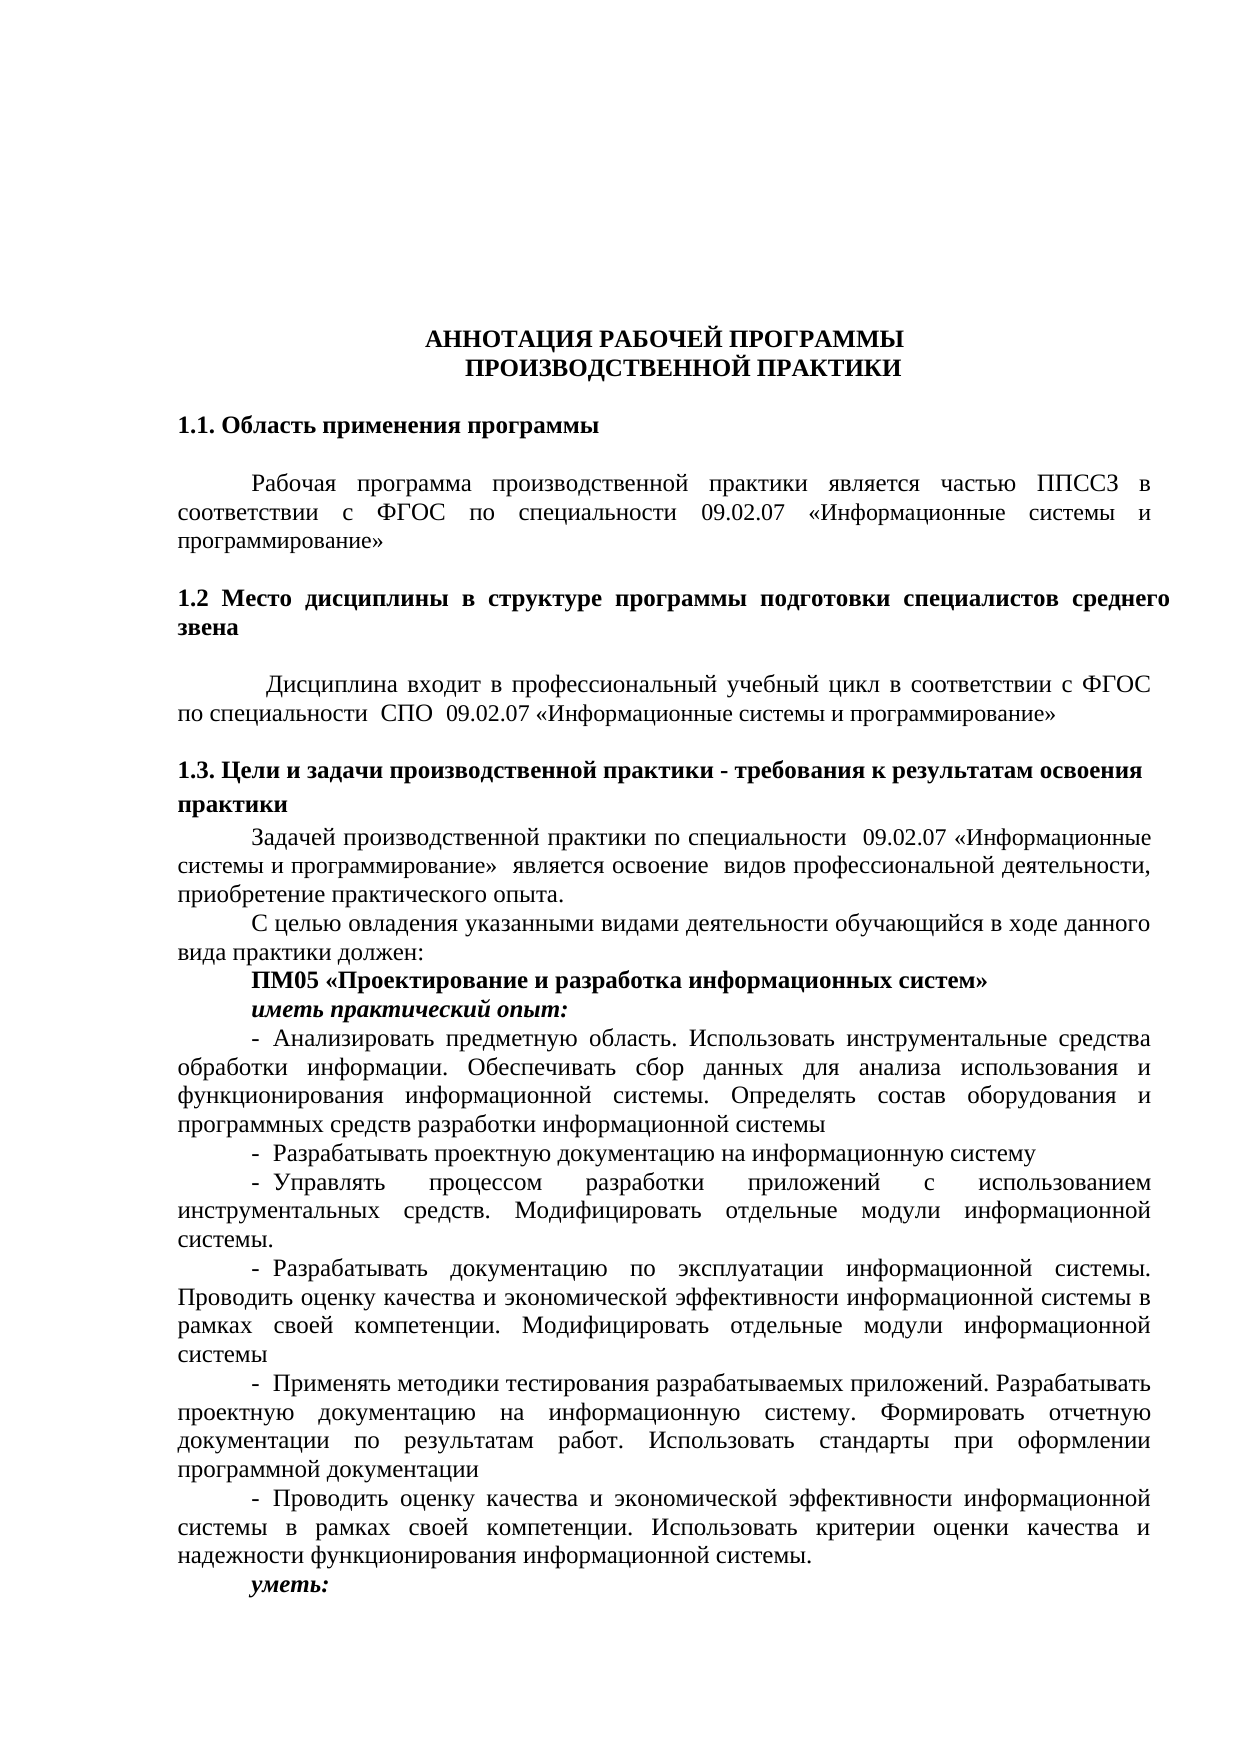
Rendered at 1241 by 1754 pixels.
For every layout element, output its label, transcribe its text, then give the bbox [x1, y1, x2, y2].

text - Управлять процессом разработки приложений с использованием инструментальных средств. Модифицировать отдельные модули информационной системы. [177, 1167, 1152, 1253]
text - Разрабатывать проектную документацию на информационную систему [177, 1138, 1152, 1167]
text Задачей производственной практики по специальности 09.02.07 «Информационные системы и программирование» является освоение видов профессиональной деятельности, приобретение практического опыта. [177, 822, 1152, 908]
text 1.2 Место дисциплины в структуре программы подготовки специалистов среднего звена [177, 583, 1171, 641]
text ПМ05 «Проектирование и разработка информационных систем» [177, 965, 1152, 994]
text уметь: [177, 1569, 1152, 1598]
text Рабочая программа производственной практики является частью ППССЗ в соответствии с ФГОС по специальности 09.02.07 «Информационные системы и программирование» [177, 468, 1152, 554]
text Дисциплина входит в профессиональный учебный цикл в соответствии с ФГОС по специальности СПО 09.02.07 «Информационные системы и программирование» [177, 669, 1152, 727]
text иметь практический опыт: [177, 994, 1152, 1023]
text 1.1. Область применения программы [177, 411, 1157, 439]
text - Применять методики тестирования разрабатываемых приложений. Разрабатывать проектную документацию на информационную систему. Формировать отчетную документации по результатам работ. Использовать стандарты при оформлении программной документации [177, 1368, 1152, 1483]
text - Разрабатывать документацию по эксплуатации информационной системы. Проводить оценку качества и экономической эффективности информационной системы в рамках своей компетенции. Модифицировать отдельные модули информационной системы [177, 1253, 1152, 1368]
text - Проводить оценку качества и экономической эффективности информационной системы в рамках своей компетенции. Использовать критерии оценки качества и надежности функционирования информационной системы. [177, 1483, 1152, 1569]
text 1.3. Цели и задачи производственной практики - требования к результатам освоения практики [177, 756, 1152, 817]
text производственной практики [215, 353, 1152, 382]
text С целью овладения указанными видами деятельности обучающийся в ходе данного вида практики должен: [177, 908, 1152, 965]
text АННОТАЦИЯ РАБОЧЕЙ ПРОГРАММЫ [177, 324, 1152, 353]
text - Анализировать предметную область. Использовать инструментальные средства обработки информации. Обеспечивать сбор данных для анализа использования и функционирования информационной системы. Определять состав оборудования и программных средств разработки информационной системы [177, 1023, 1152, 1138]
